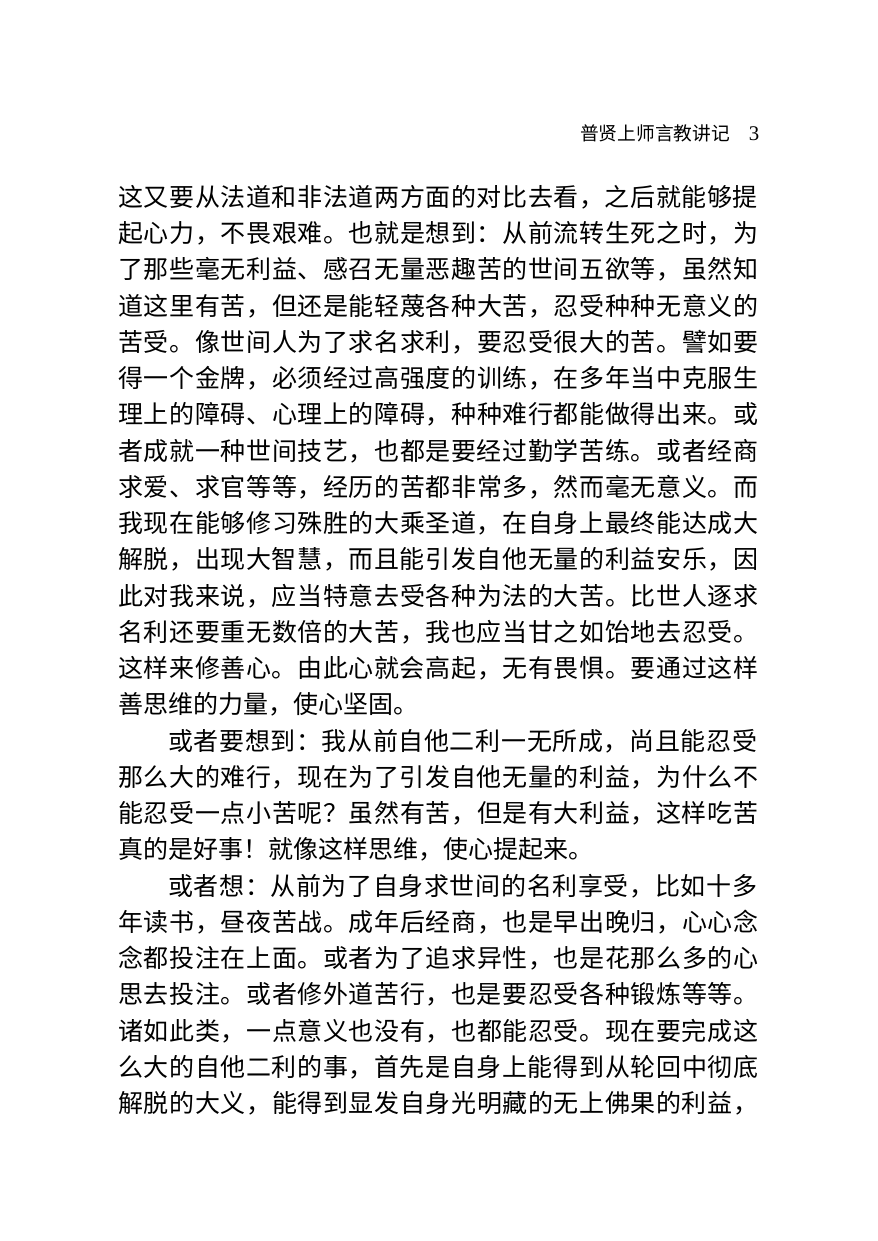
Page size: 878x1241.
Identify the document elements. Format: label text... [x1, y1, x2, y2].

text 或者要想到：我从前自他二利一无所成，尚且能忍受那么大的难行，现在为了引发自他无量的利益，为什么不能忍受一点小苦呢？虽然有苦，但是有大利益，这样吃苦真的是好事！就像这样思维，使心提起来。 [118, 721, 759, 866]
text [118, 866, 759, 1120]
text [118, 177, 759, 721]
